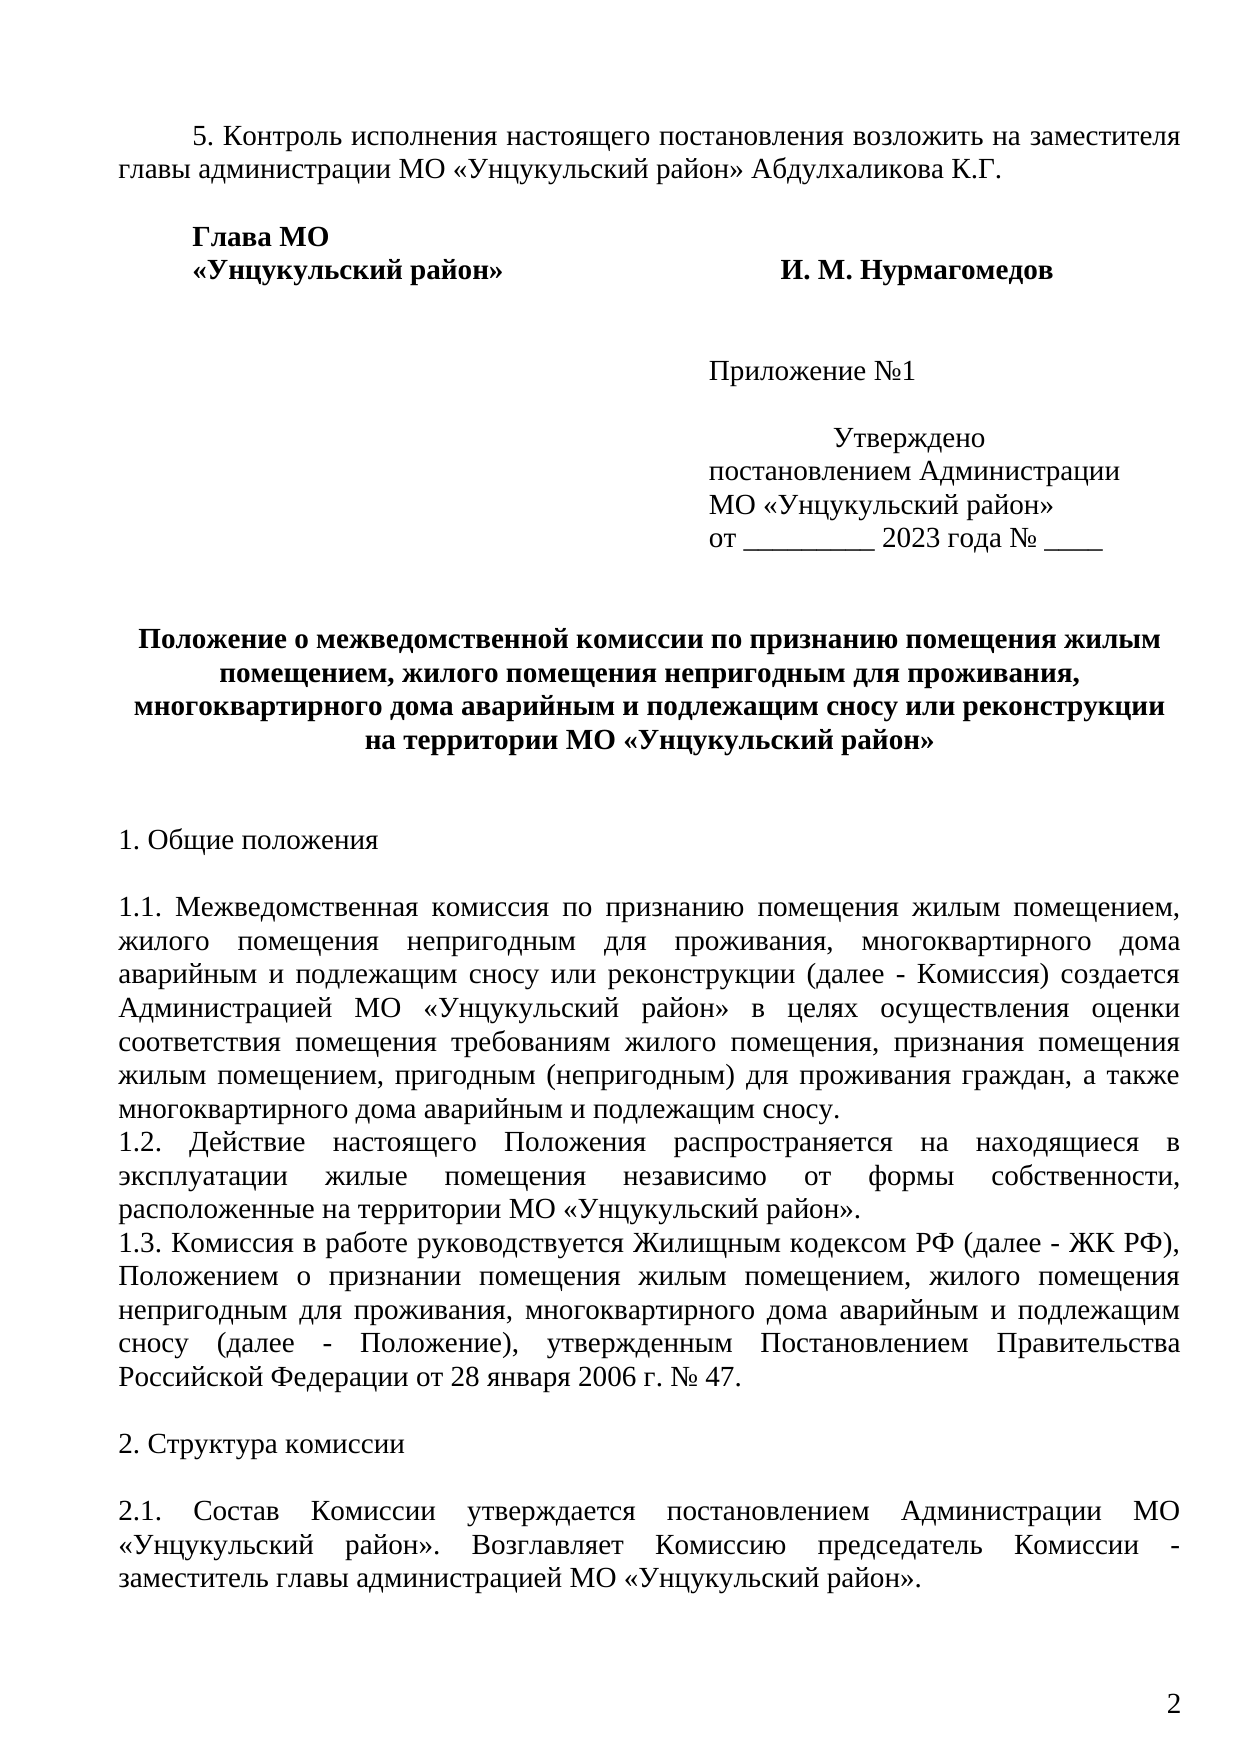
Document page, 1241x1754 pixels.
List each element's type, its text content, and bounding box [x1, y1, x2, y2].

text на территории МО «Унцукульский район» [118, 722, 1181, 755]
text 2. Структура комиссии [118, 1426, 1181, 1460]
text 1.2. Действие настоящего Положения распространяется на находящиеся в эксплуатации жилые помещения независимо от формы собственности, расположенные на территории МО «Унцукульский район». [118, 1124, 1181, 1225]
text Положение о межведомственной комиссии по признанию помещения жилым помещением, жилого помещения непригодным для проживания, многоквартирного дома аварийным и подлежащим сносу или реконструкции [118, 621, 1181, 722]
text «Унцукульский район» И. М. Нурмагомедов [118, 252, 1181, 286]
text Утверждено [118, 420, 1181, 453]
text МО «Унцукульский район» [118, 487, 1181, 521]
text 2.1. Состав Комиссии утверждается постановлением Администрации МО «Унцукульский район». Возглавляет Комиссию председатель Комиссии - заместитель главы администрацией МО «Унцукульский район». [118, 1493, 1181, 1594]
text Глава МО [118, 219, 1181, 252]
text постановлением Администрации [118, 453, 1181, 487]
text 5. Контроль исполнения настоящего постановления возложить на заместителя главы администрации МО «Унцукульский район» Абдулхаликова К.Г. [118, 118, 1181, 185]
text 1. Общие положения [118, 822, 1181, 856]
text 1.1. Межведомственная комиссия по признанию помещения жилым помещением, жилого помещения непригодным для проживания, многоквартирного дома аварийным и подлежащим сносу или реконструкции (далее - Комиссия) создается Администрацией МО «Унцукульский район» в целях осуществления оценки соответствия помещения требованиям жилого помещения, признания помещения жилым помещением, пригодным (непригодным) для проживания граждан, а также многоквартирного дома аварийным и подлежащим сносу. [118, 889, 1181, 1124]
text от _________ 2023 года № ____ [118, 521, 1181, 554]
text Приложение №1 [118, 353, 1181, 386]
text 1.3. Комиссия в работе руководствуется Жилищным кодексом РФ (далее - ЖК РФ), Положением о признании помещения жилым помещением, жилого помещения непригодным для проживания, многоквартирного дома аварийным и подлежащим сносу (далее - Положение), утвержденным Постановлением Правительства Российской Федерации от 28 января 2006 г. № 47. [118, 1225, 1181, 1393]
